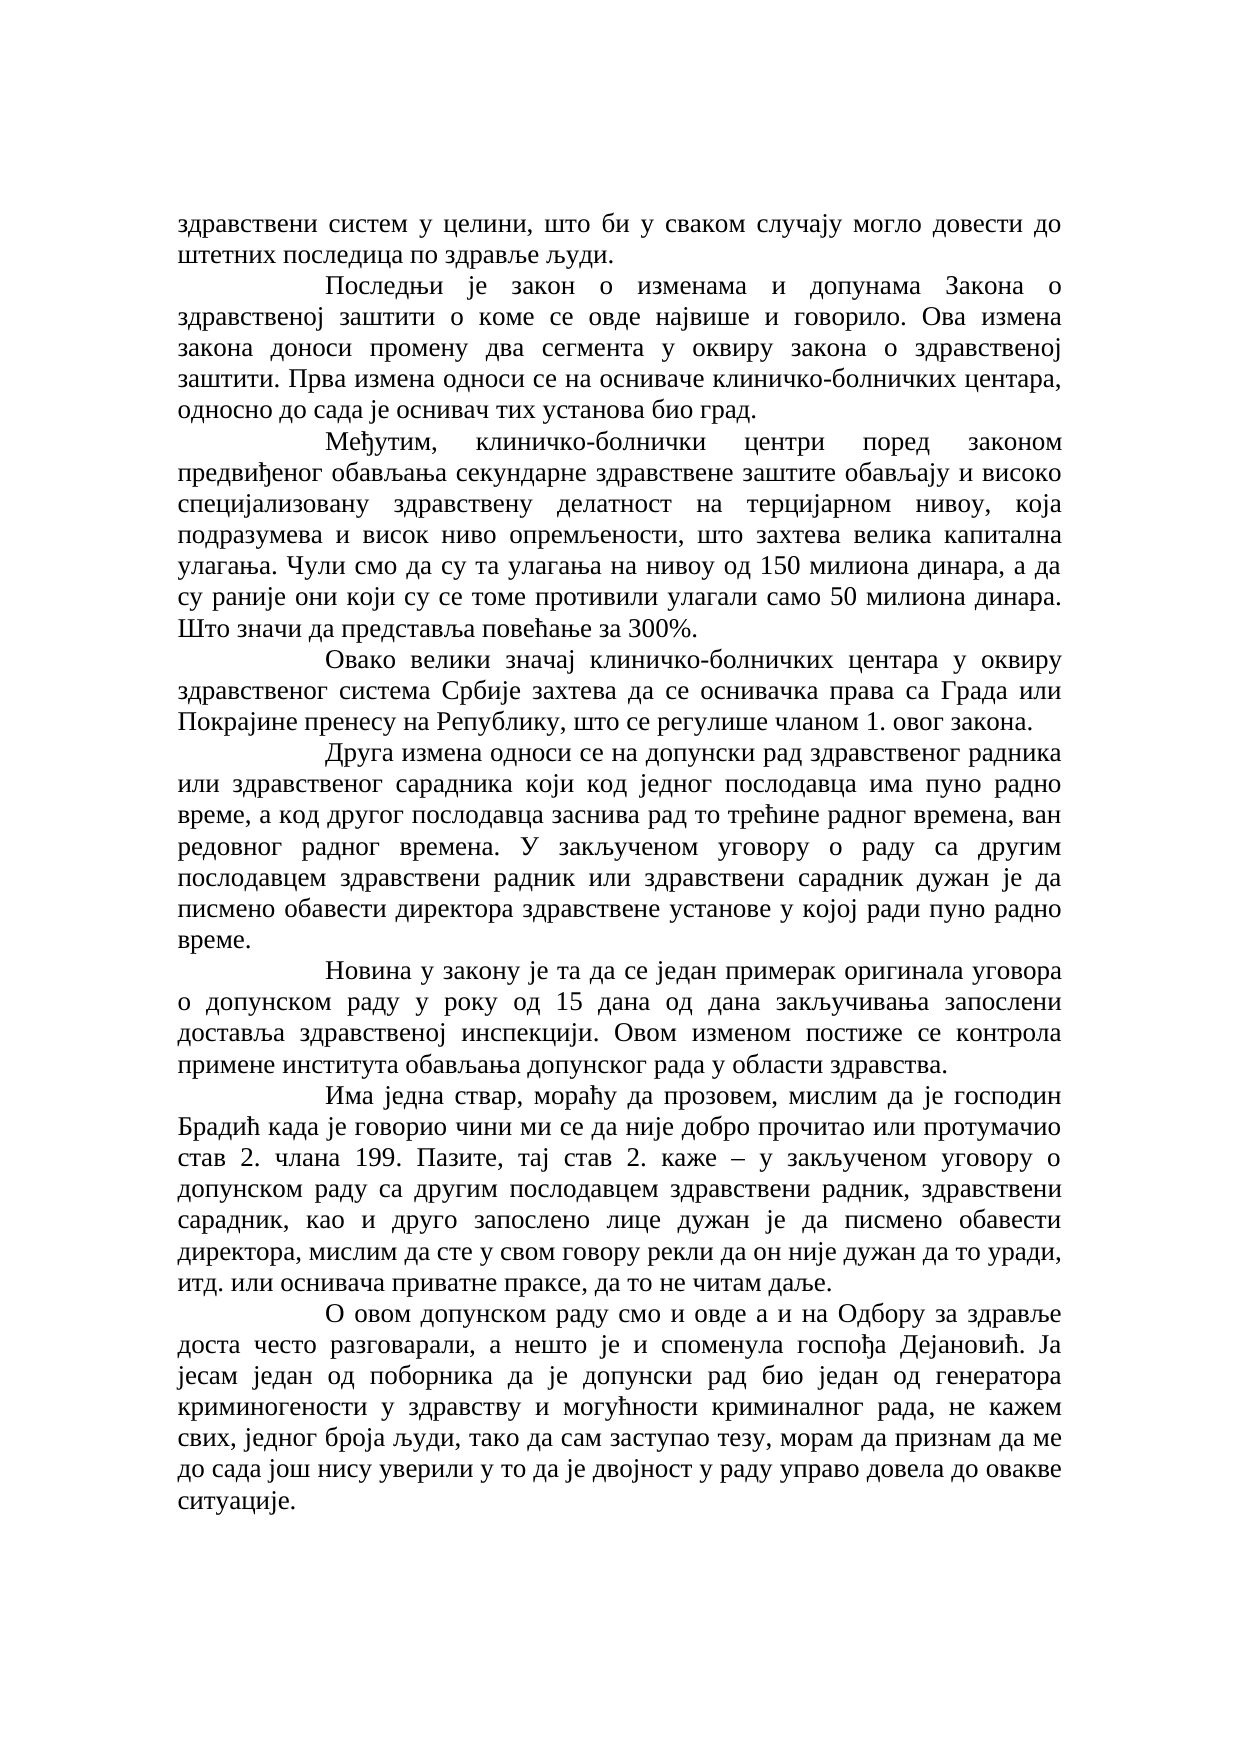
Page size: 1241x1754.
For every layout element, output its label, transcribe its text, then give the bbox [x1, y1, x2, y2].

text Последњи је закон о изменама и допунама Закона о здравственој заштити о коме се овде највише и говорило. Ова измена закона доноси промену два сегмента у оквиру закона о здравственој заштити. Прва измена односи се на осниваче клиничко-болничких центара, односно до сада је оснивач тих установа био град. [177, 269, 1063, 425]
text Новина у закону је та да се један примерак оригинала уговора о допунском раду у року од 15 дана од дана закључивања запослени доставља здравственој инспекцији. Овом изменом постиже се контрола примене института обављања допунског рада у области здравства. [177, 954, 1063, 1079]
text Има једна ствар, мораћу да прозовем, мислим да је господин Брадић када је говорио чини ми се да није добро прочитао или протумачио став 2. члана 199. Пазите, тај став 2. каже – у закљученом уговору о допунском раду са другим послодавцем здравствени радник, здравствени сарадник, као и друго запослено лице дужан је да писмено обавести директора, мислим да сте у свом говору рекли да он није дужан да то уради, итд. или оснивача приватне праксе, да то не читам даље. [177, 1079, 1063, 1297]
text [177, 207, 1063, 269]
text Овако велики значај клиничко-болничких центара у оквиру здравственог система Србије захтева да се оснивачка права са Града или Покрајине пренесу на Републику, што се регулише чланом 1. овог закона. [177, 643, 1063, 736]
text Међутим, клиничко-болнички центри поред законом предвиђеног обављања секундарне здравствене заштите обављају и високо специјализовану здравствену делатност на терцијарном нивоу, која подразумева и висок ниво опремљености, што захтева велика капитална улагања. Чули смо да су та улагања на нивоу од 150 милиона динара, а да су раније они који су се томе противили улагали само 50 милиона динара. Што значи да представља повећање за 300%. [177, 425, 1063, 643]
text О овом допунском раду смо и овде а и на Одбору за здравље доста често разговарали, а нешто је и споменула госпођа Дејановић. Ја јесам један од поборника да је допунски рад био један од генератора криминогености у здравству и могућности криминалног рада, не кажем свих, једног броја људи, тако да сам заступао тезу, морам да признам да ме до сада још нису уверили у то да је двојност у раду управо довела до овакве ситуације. [177, 1297, 1063, 1515]
text Друга измена односи се на допунски рад здравственог радника или здравственог сарадника који код једног послодавца има пуно радно време, а код другог послодавца заснива рад то трећине радног времена, ван редовног радног времена. У закљученом уговору о раду са другим послодавцем здравствени радник или здравствени сарадник дужан је да писмено обавести директора здравствене установе у којој ради пуно радно време. [177, 736, 1063, 954]
